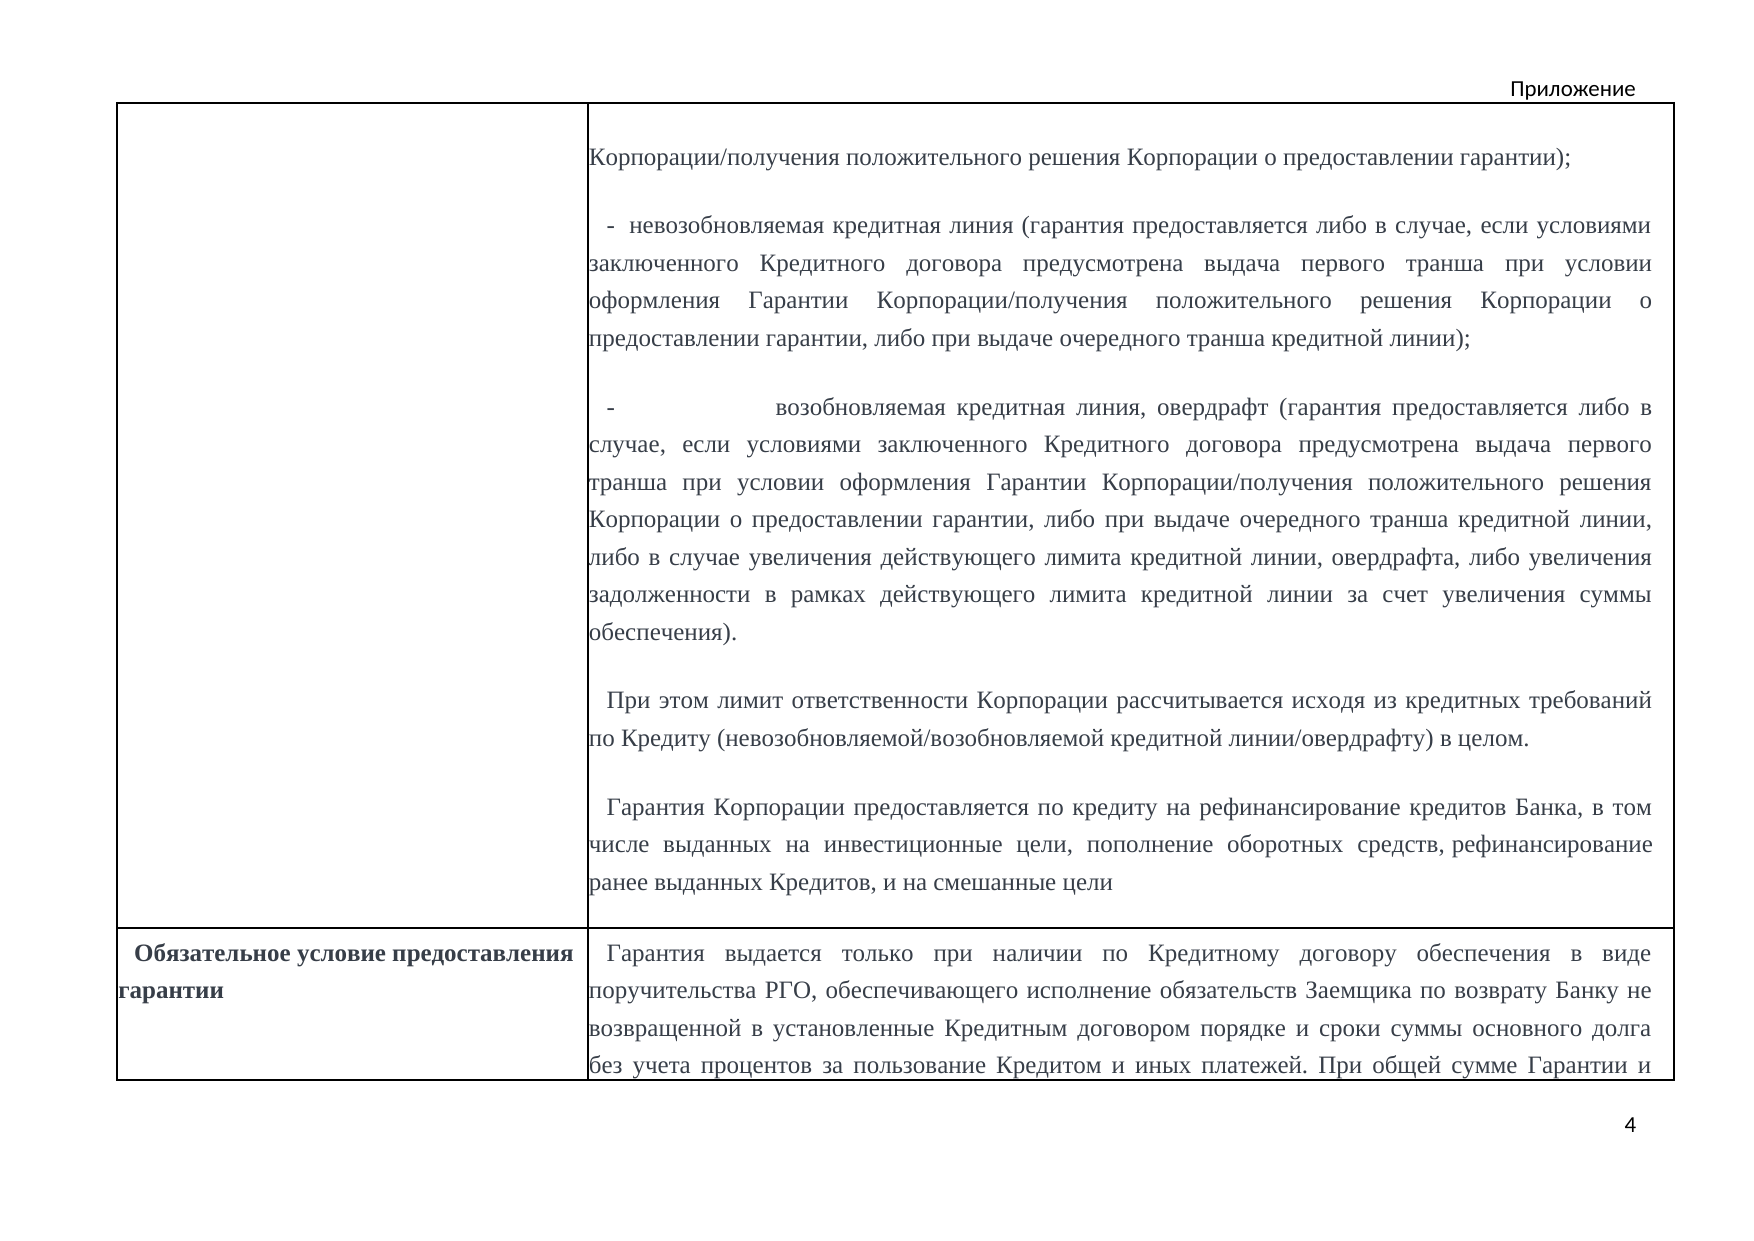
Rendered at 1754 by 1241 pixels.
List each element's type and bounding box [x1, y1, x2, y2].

table_cell [589, 929, 1673, 1079]
table_cell [589, 104, 1673, 927]
table_cell [118, 929, 587, 1079]
